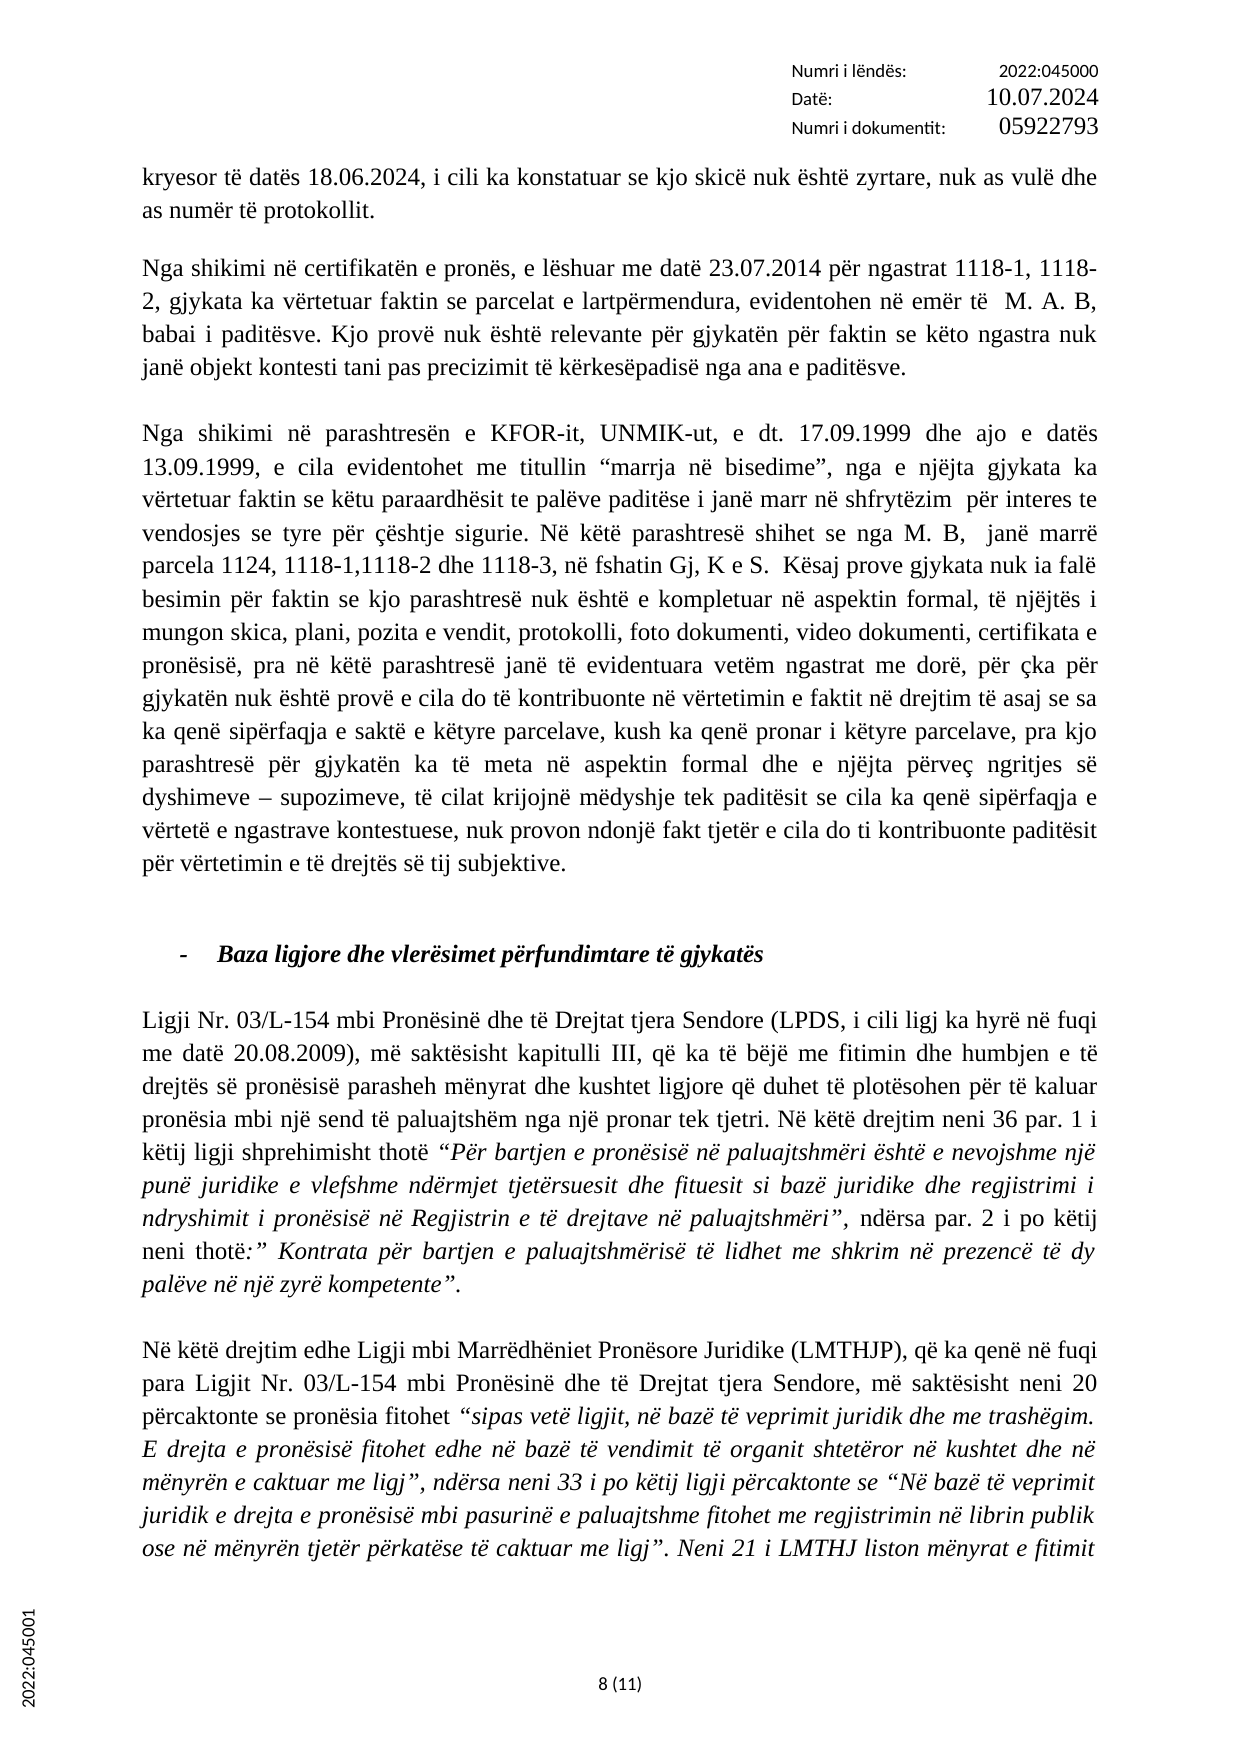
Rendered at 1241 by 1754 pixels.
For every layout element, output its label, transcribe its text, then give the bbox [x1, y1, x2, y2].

text Nga shikimi në certifikatën e pronës, e lëshuar me datë 23.07.2014 për ngastrat 1118-1, 1118-2, gjykata ka vërtetuar faktin se parcelat e lartpërmendura, evidentohen në emër të M. A. B, babai i paditësve. Kjo provë nuk është relevante për gjykatën për faktin se këto ngastra nuk janë objekt kontesti tani pas precizimit të kërkesëpadisë nga ana e paditësve. [142, 253, 1098, 381]
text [142, 1335, 1098, 1562]
list Baza ligjore dhe vlerësimet përfundimtare të gjykatës [179, 939, 1098, 968]
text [142, 162, 1098, 224]
text Ligji Nr. 03/L-154 mbi Pronësinë dhe të Drejtat tjera Sendore (LPDS, i cili ligj ka hyrë në fuqi me datë 20.08.2009), më saktësisht kapitulli III, që ka të bëjë me fitimin dhe humbjen e të drejtës së pronësisë parasheh mënyrat dhe kushtet ligjore që duhet të plotësohen për të kaluar pronësia mbi një send të paluajtshëm nga një pronar tek tjetri. Në këtë drejtim neni 36 par. 1 i këtij ligji shprehimisht thotë “Për bartjen e pronësisë në paluajtshmëri është e nevojshme një punë juridike e vlefshme ndërmjet tjetërsuesit dhe fituesit si bazë juridike dhe regjistrimi i ndryshimit i pronësisë në Regjistrin e të drejtave në paluajtshmëri”, ndërsa par. 2 i po këtij neni thotë:” Kontrata për bartjen e paluajtshmërisë të lidhet me shkrim në prezencë të dy palëve në një zyrë kompetente”. [142, 1005, 1098, 1298]
text Nga shikimi në parashtresën e KFOR-it, UNMIK-ut, e dt. 17.09.1999 dhe ajo e datës 13.09.1999, e cila evidentohet me titullin “marrja në bisedime”, nga e njëjta gjykata ka vërtetuar faktin se këtu paraardhësit te palëve paditëse i janë marr në shfrytëzim për interes te vendosjes se tyre për çështje sigurie. Në këtë parashtresë shihet se nga M. B, janë marrë parcela 1124, 1118-1,1118-2 dhe 1118-3, në fshatin Gj, K e S. Kësaj prove gjykata nuk ia falë besimin për faktin se kjo parashtresë nuk është e kompletuar në aspektin formal, të njëjtës i mungon skica, plani, pozita e vendit, protokolli, foto dokumenti, video dokumenti, certifikata e pronësisë, pra në këtë parashtresë janë të evidentuara vetëm ngastrat me dorë, për çka për gjykatën nuk është provë e cila do të kontribuonte në vërtetimin e faktit në drejtim të asaj se sa ka qenë sipërfaqja e saktë e këtyre parcelave, kush ka qenë pronar i këtyre parcelave, pra kjo parashtresë për gjykatën ka të meta në aspektin formal dhe e njëjta përveç ngritjes së dyshimeve – supozimeve, të cilat krijojnë mëdyshje tek paditësit se cila ka qenë sipërfaqja e vërtetë e ngastrave kontestuese, nuk provon ndonjë fakt tjetër e cila do ti kontribuonte paditësit për vërtetimin e të drejtës së tij subjektive. [142, 418, 1098, 877]
